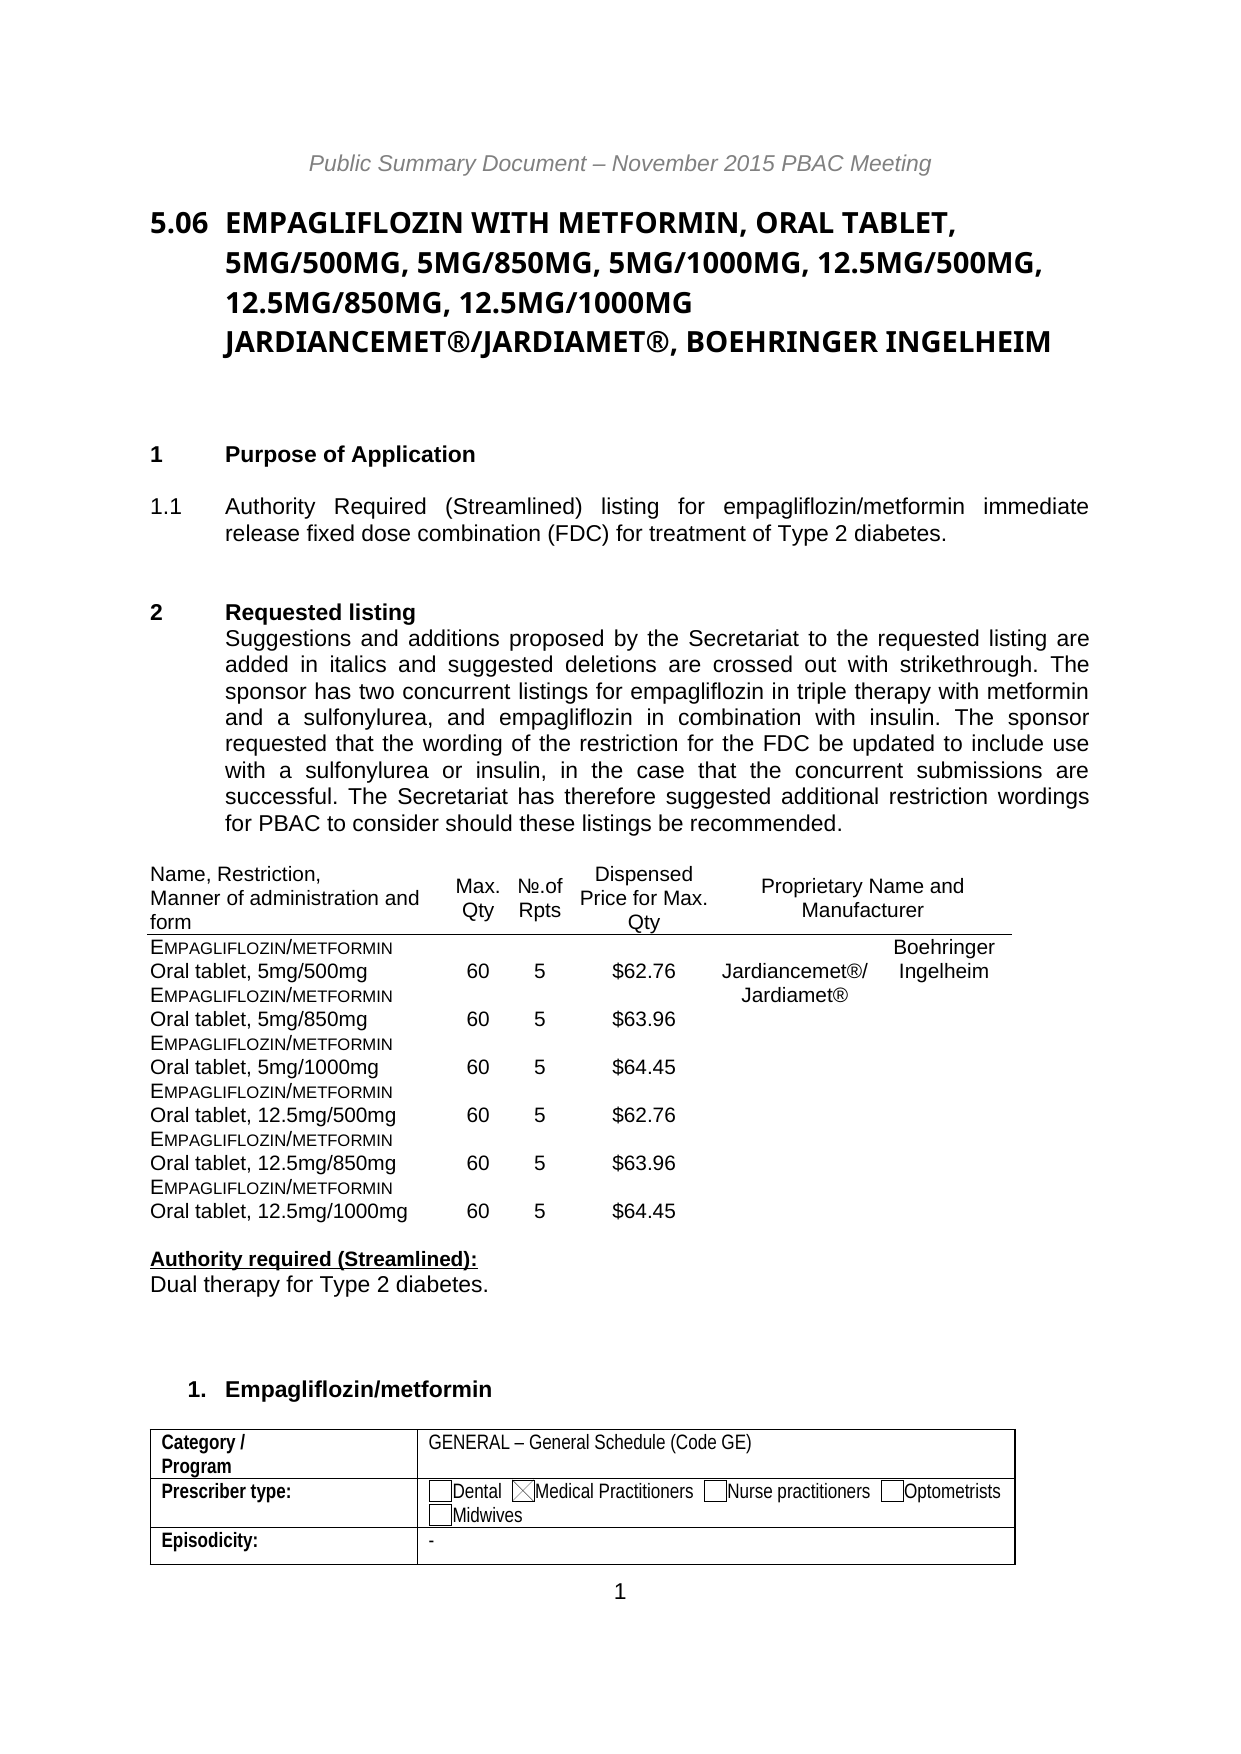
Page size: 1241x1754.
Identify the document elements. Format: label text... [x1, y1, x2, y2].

table_header №.of Rpts [505, 862, 574, 934]
text Suggestions and additions proposed by the Secretariat to the requested listing are added in italics and suggested deletions are crossed out with strikethrough. The sponsor has two concurrent listings for empagliflozin in triple therapy with metformin and a sulfonylurea, and empagliflozin in combination with insulin. The sponsor requested that the wording of the restriction for the FDC be updated to include use with a sulfonylurea or insulin, in the case that the concurrent submissions are successful. The Secretariat has therefore suggested additional restriction wordings for PBAC to consider should these listings be recommended. [225, 625, 1090, 836]
subtitle Requested listing [150, 599, 1090, 625]
table_cell Dental Medical Practitioners Nurse practitioners Optometrists Midwives [418, 1479, 1014, 1527]
table_cell Jardiancemet®/ Jardiamet® [714, 935, 876, 1247]
table_header Dispensed Price for Max. Qty [574, 862, 713, 934]
subtitle Purpose of Application [150, 441, 1090, 467]
table_header Name, Restriction, Manner of administration and form [147, 862, 451, 934]
list Authority Required (Streamlined) listing for empagliflozin/metformin immediate release fixed dose combination (FDC) for treatment of Type 2 diabetes. [150, 493, 1090, 546]
table_cell $62.76 $63.96 $64.45 $62.76 $63.96 $64.45 [574, 935, 713, 1247]
title 5.06 EMPAGLIFLOZIN with METFORMIN, oral tablet, 5mg/500mg, 5mg/850mg, 5mg/1000mg, 12.5mg/500mg, 12.5mg/850mg, 12.5mg/1000mg [150, 203, 1090, 322]
title Jardiancemet®/Jardiamet®, Boehringer Ingelheim [225, 322, 1090, 361]
table_header Category / Program [151, 1430, 417, 1478]
table_cell Prescriber type: [151, 1479, 417, 1527]
table_cell - [418, 1528, 1014, 1564]
table_cell 60 60 60 60 60 60 [451, 935, 505, 1247]
table_header Max. Qty [451, 862, 505, 934]
table_cell 5 5 5 5 5 5 [505, 935, 574, 1247]
table_cell Episodicity: [151, 1528, 417, 1564]
table_cell Empagliflozin/metformin Oral tablet, 5mg/500mg Empagliflozin/metformin Oral tablet, 5mg/850mg Empagliflozin/metformin Oral tablet, 5mg/1000mg Empagliflozin/metformin Oral tablet, 12.5mg/500mg Empagliflozin/metformin Oral tablet, 12.5mg/850mg Empagliflozin/metformin Oral tablet, 12.5mg/1000mg [147, 935, 451, 1247]
table_header GENERAL – General Schedule (Code GE) [418, 1430, 1014, 1478]
table_cell Authority required (Streamlined): Dual therapy for Type 2 diabetes. [147, 1247, 1012, 1323]
table_cell Boehringer Ingelheim [876, 935, 1012, 1247]
list Empagliflozin/metformin [187, 1376, 1090, 1402]
table_header Proprietary Name and Manufacturer [714, 862, 1012, 934]
